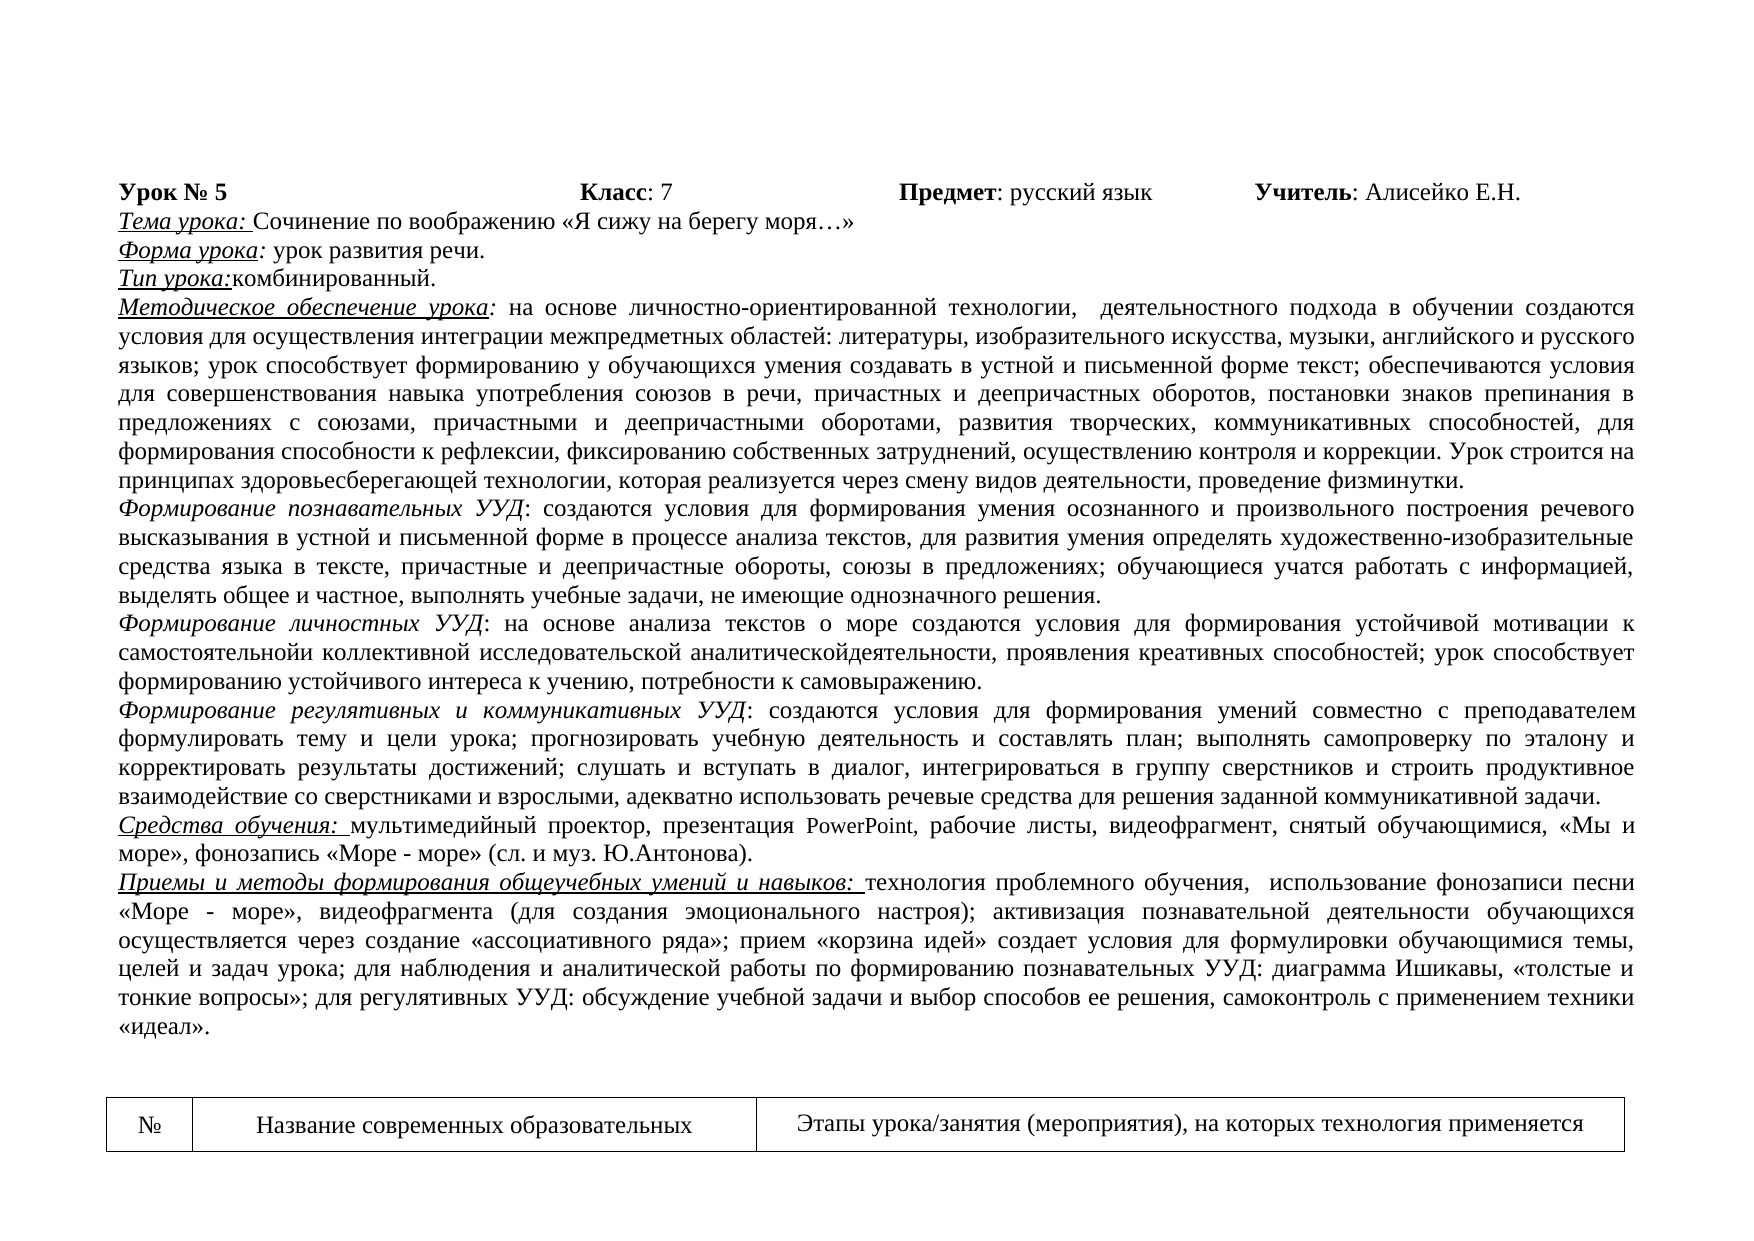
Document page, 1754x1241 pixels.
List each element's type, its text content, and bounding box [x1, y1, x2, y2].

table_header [193, 1098, 756, 1151]
text Тема урока: Сочинение по воображению «Я сижу на берегу моря…» [118, 206, 1636, 235]
text Урок № 5 Класс: 7 Предмет: русский язык Учитель: Алисейко Е.Н. [118, 177, 1636, 206]
text Формирование регулятивных и коммуникативных УУД: создаются условия для формирования умений совместно с преподавателем формулировать тему и цели урока; прогнозировать учебную деятельность и составлять план; выполнять самопроверку по эталону и корректировать результаты достижений; слушать и вступать в диалог, интегрироваться в группу сверстников и строить продуктивное взаимодействие со сверстниками и взрослыми, адекватно использовать речевые средства для решения заданной коммуникативной задачи. [118, 695, 1636, 810]
text Приемы и методы формирования общеучебных умений и навыков: технология проблемного обучения, использование фонозаписи песни «Море - море», видеофрагмента (для создания эмоционального настроя); активизация познавательной деятельности обучающихся осуществляется через создание «ассоциативного ряда»; прием «корзина идей» создает условия для формулировки обучающимися темы, целей и задач урока; для наблюдения и аналитической работы по формированию познавательных УУД: диаграмма Ишикавы, «толстые и тонкие вопросы»; для регулятивных УУД: обсуждение учебной задачи и выбор способов ее решения, самоконтроль с применением техники «идеал». [118, 867, 1636, 1040]
text Формирование познавательных УУД: создаются условия для формирования умения осознанного и произвольного построения речевого высказывания в устной и письменной форме в процессе анализа текстов, для развития умения определять художественно-изобразительные средства языка в тексте, причастные и деепричастные обороты, союзы в предложениях; обучающиеся учатся работать с информацией, выделять общее и частное, выполнять учебные задачи, не имеющие однозначного решения. [118, 493, 1636, 608]
text Форма урока: урок развития речи. [118, 235, 1636, 263]
text Тип урока:комбинированный. [118, 263, 1636, 292]
text Средства обучения: мультимедийный проектор, презентация PowerPoint, рабочие листы, видеофрагмент, снятый обучающимися, «Мы и море», фонозапись «Море - море» (сл. и муз. Ю.Антонова). [118, 810, 1636, 867]
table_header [757, 1098, 1624, 1151]
table_header № п/п [107, 1098, 192, 1151]
text Формирование личностных УУД: на основе анализа текстов о море создаются условия для формирования устойчивой мотивации к самостоятельнойи коллективной исследовательской аналитическойдеятельности, проявления креативных способностей; урок способствует формированию устойчивого интереса к учению, потребности к самовыражению. [118, 608, 1636, 695]
text Методическое обеспечение урока: на основе личностно-ориентированной технологии, деятельностного подхода в обучении создаются условия для осуществления интеграции межпредметных областей: литературы, изобразительного искусства, музыки, английского и русского языков; урок способствует формированию у обучающихся умения создавать в устной и письменной форме текст; обеспечиваются условия для совершенствования навыка употребления союзов в речи, причастных и деепричастных оборотов, постановки знаков препинания в предложениях с союзами, причастными и деепричастными оборотами, развития творческих, коммуникативных способностей, для формирования способности к рефлексии, фиксированию собственных затруднений, осуществлению контроля и коррекции. Урок строится на принципах здоровьесберегающей технологии, которая реализуется через смену видов деятельности, проведение физминутки. [118, 292, 1636, 493]
